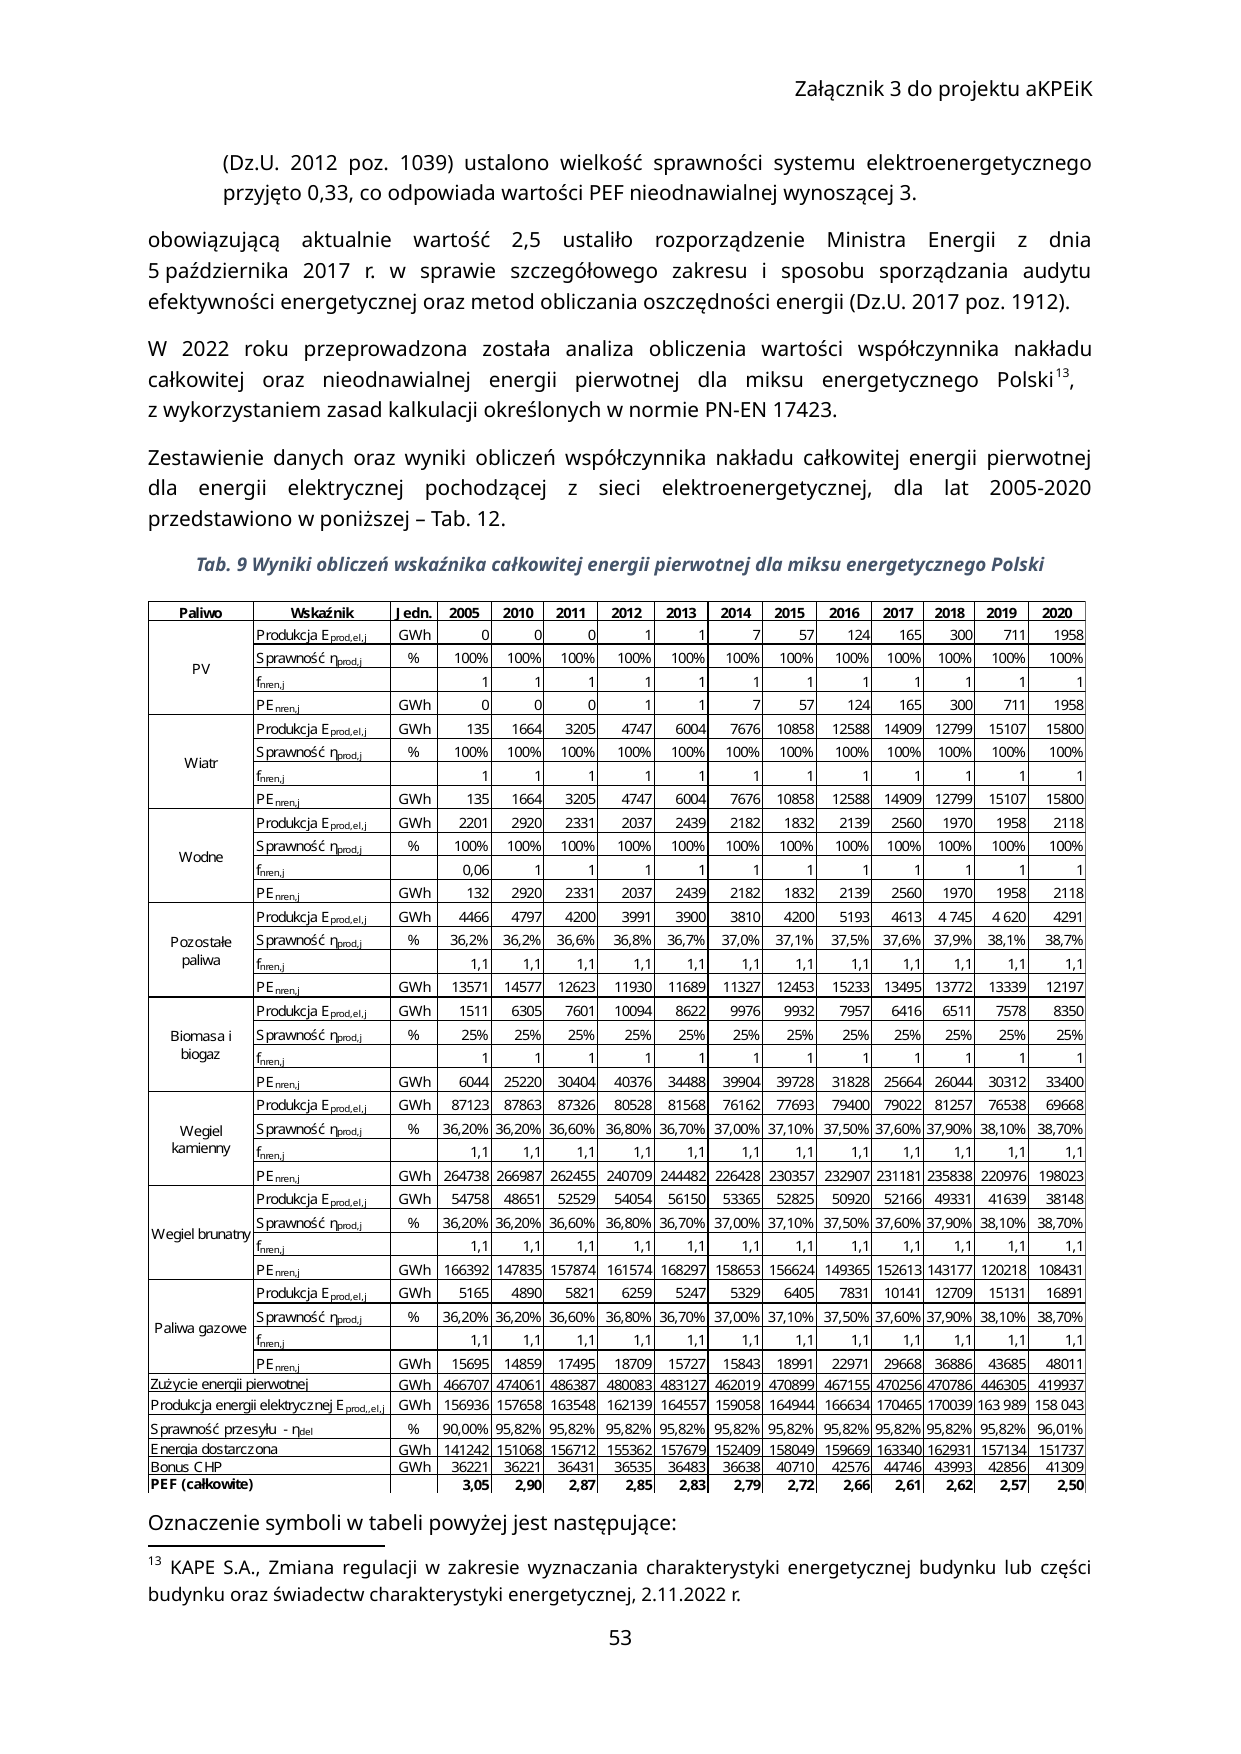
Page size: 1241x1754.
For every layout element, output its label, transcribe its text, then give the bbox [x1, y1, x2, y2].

text Zestawienie danych oraz wyniki obliczeń współczynnika nakładu całkowitej energii pierwotnej dla energii elektrycznej pochodzącej z sieci elektroenergetycznej, dla lat 2005-2020 przedstawiono w poniższej – Tab. 12. [148, 443, 1093, 532]
text obowiązującą aktualnie wartość 2,5 ustaliło rozporządzenie Ministra Energii z dnia 5 października 2017 r. w sprawie szczegółowego zakresu i sposobu sporządzania audytu efektywności energetycznej oraz metod obliczania oszczędności energii (Dz.U. 2017 poz. 1912). [148, 226, 1093, 315]
text Oznaczenie symboli w tabeli powyżej jest następujące: [148, 1508, 1093, 1536]
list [185, 148, 1093, 207]
text Tab. 9 Wyniki obliczeń wskaźnika całkowitej energii pierwotnej dla miksu energetycznego Polski [148, 551, 1093, 577]
text W 2022 roku przeprowadzona została analiza obliczenia wartości współczynnika nakładu całkowitej oraz nieodnawialnej energii pierwotnej dla miksu energetycznego Polski, z wykorzystaniem zasad kalkulacji określonych w normie PN-EN 17423. [148, 334, 1093, 424]
